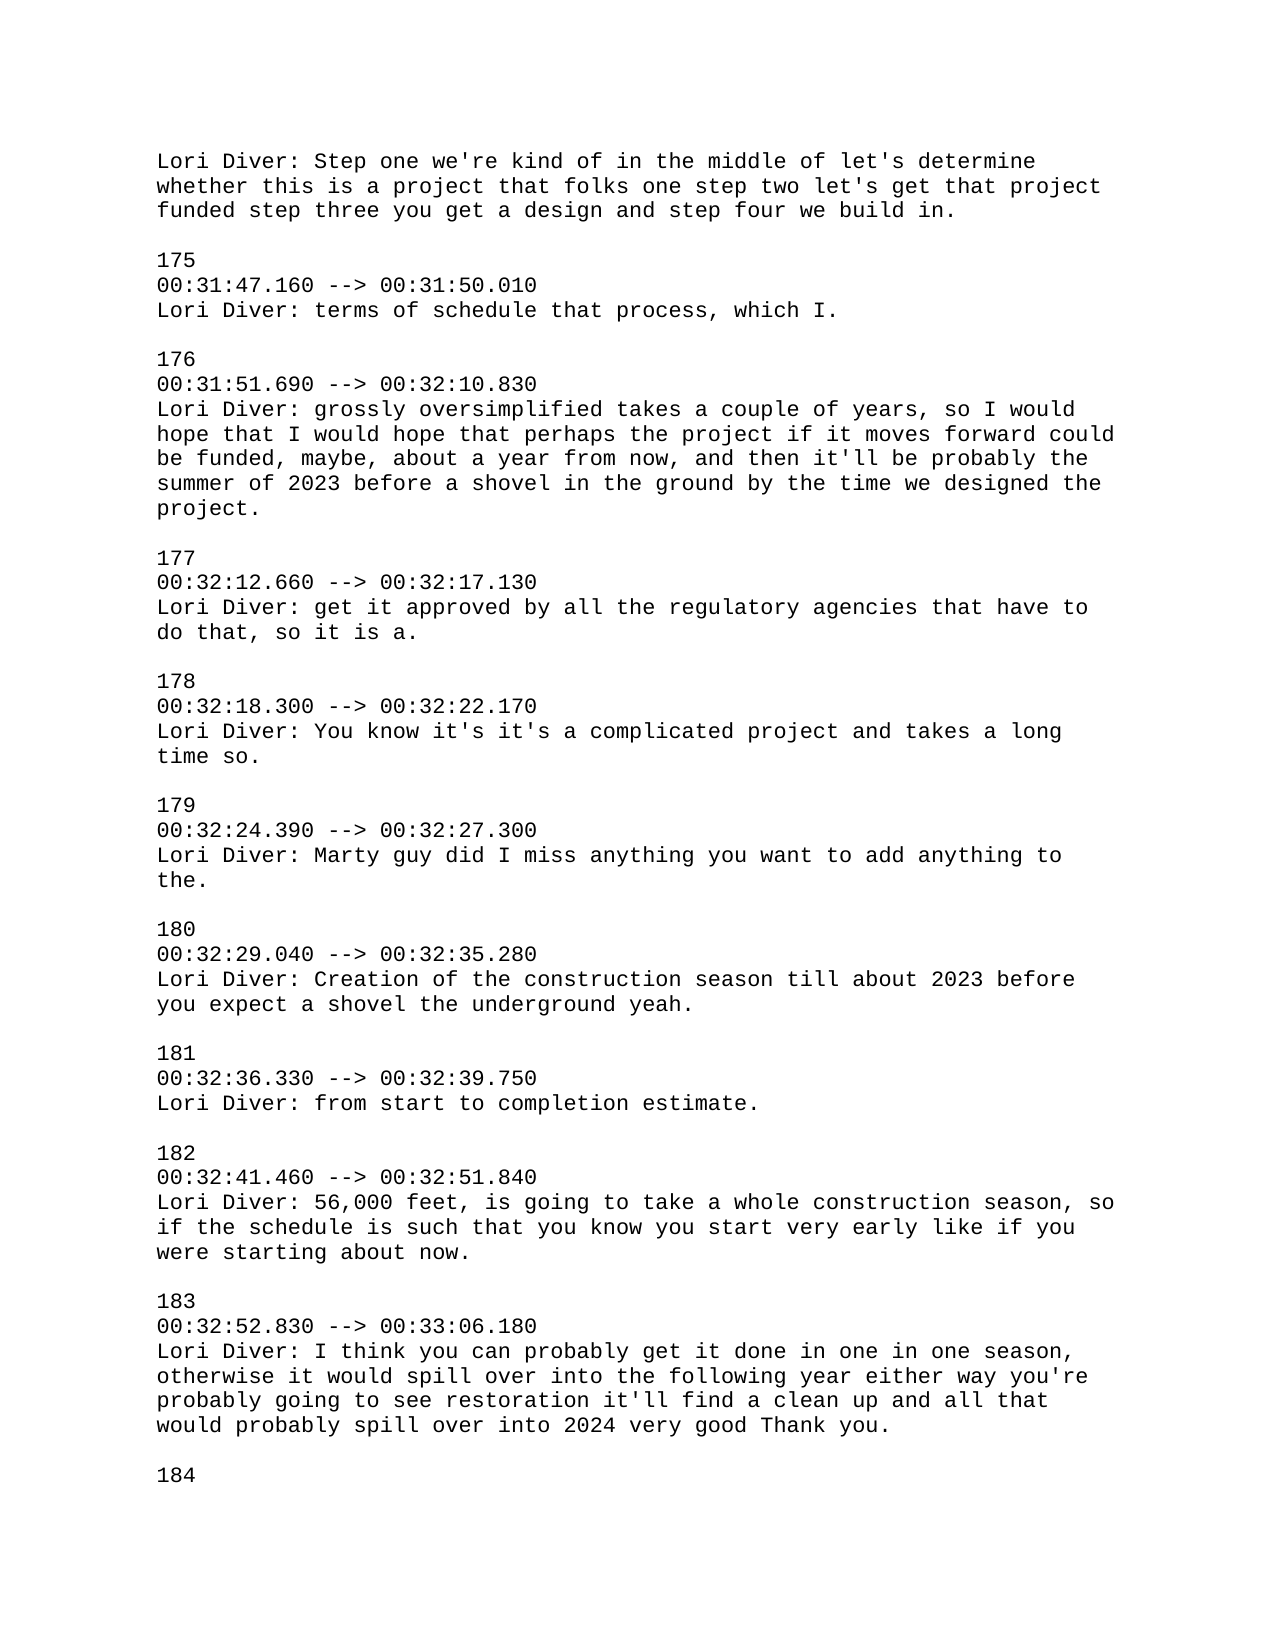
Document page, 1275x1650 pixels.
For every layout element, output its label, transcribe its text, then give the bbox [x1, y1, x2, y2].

text 00:32:41.460 --> 00:32:51.840 [156, 1166, 1118, 1191]
text Lori Diver: get it approved by all the regulatory agencies that have to do that, so it is a. [156, 596, 1118, 646]
text 00:32:18.300 --> 00:32:22.170 [156, 695, 1118, 720]
text 00:31:47.160 --> 00:31:50.010 [156, 274, 1118, 299]
text 179 [156, 794, 1118, 819]
text 00:32:29.040 --> 00:32:35.280 [156, 943, 1118, 968]
text 183 [156, 1290, 1118, 1315]
text 184 [156, 1464, 1118, 1489]
text 00:32:36.330 --> 00:32:39.750 [156, 1067, 1118, 1092]
text 177 [156, 547, 1118, 571]
text Lori Diver: terms of schedule that process, which I. [156, 299, 1118, 323]
text Lori Diver: from start to completion estimate. [156, 1092, 1118, 1117]
text 00:31:51.690 --> 00:32:10.830 [156, 373, 1118, 398]
text 175 [156, 249, 1118, 274]
text 00:32:24.390 --> 00:32:27.300 [156, 819, 1118, 844]
text Lori Diver: 56,000 feet, is going to take a whole construction season, so if the schedule is such that you know you start very early like if you were starting about now. [156, 1191, 1118, 1266]
text 182 [156, 1142, 1118, 1166]
text 180 [156, 918, 1118, 943]
text Lori Diver: Step one we're kind of in the middle of let's determine whether this is a project that folks one step two let's get that project funded step three you get a design and step four we build in. [156, 150, 1118, 224]
text 176 [156, 348, 1118, 373]
text 00:32:52.830 --> 00:33:06.180 [156, 1315, 1118, 1340]
text 178 [156, 671, 1118, 695]
text Lori Diver: Creation of the construction season till about 2023 before you expect a shovel the underground yeah. [156, 968, 1118, 1018]
text Lori Diver: grossly oversimplified takes a couple of years, so I would hope that I would hope that perhaps the project if it moves forward could be funded, maybe, about a year from now, and then it'll be probably the summer of 2023 before a shovel in the ground by the time we designed the project. [156, 398, 1118, 522]
text Lori Diver: You know it's it's a complicated project and takes a long time so. [156, 720, 1118, 770]
text 181 [156, 1042, 1118, 1067]
text Lori Diver: Marty guy did I miss anything you want to add anything to the. [156, 844, 1118, 894]
text 00:32:12.660 --> 00:32:17.130 [156, 571, 1118, 596]
text Lori Diver: I think you can probably get it done in one in one season, otherwise it would spill over into the following year either way you're probably going to see restoration it'll find a clean up and all that would probably spill over into 2024 very good Thank you. [156, 1340, 1118, 1439]
